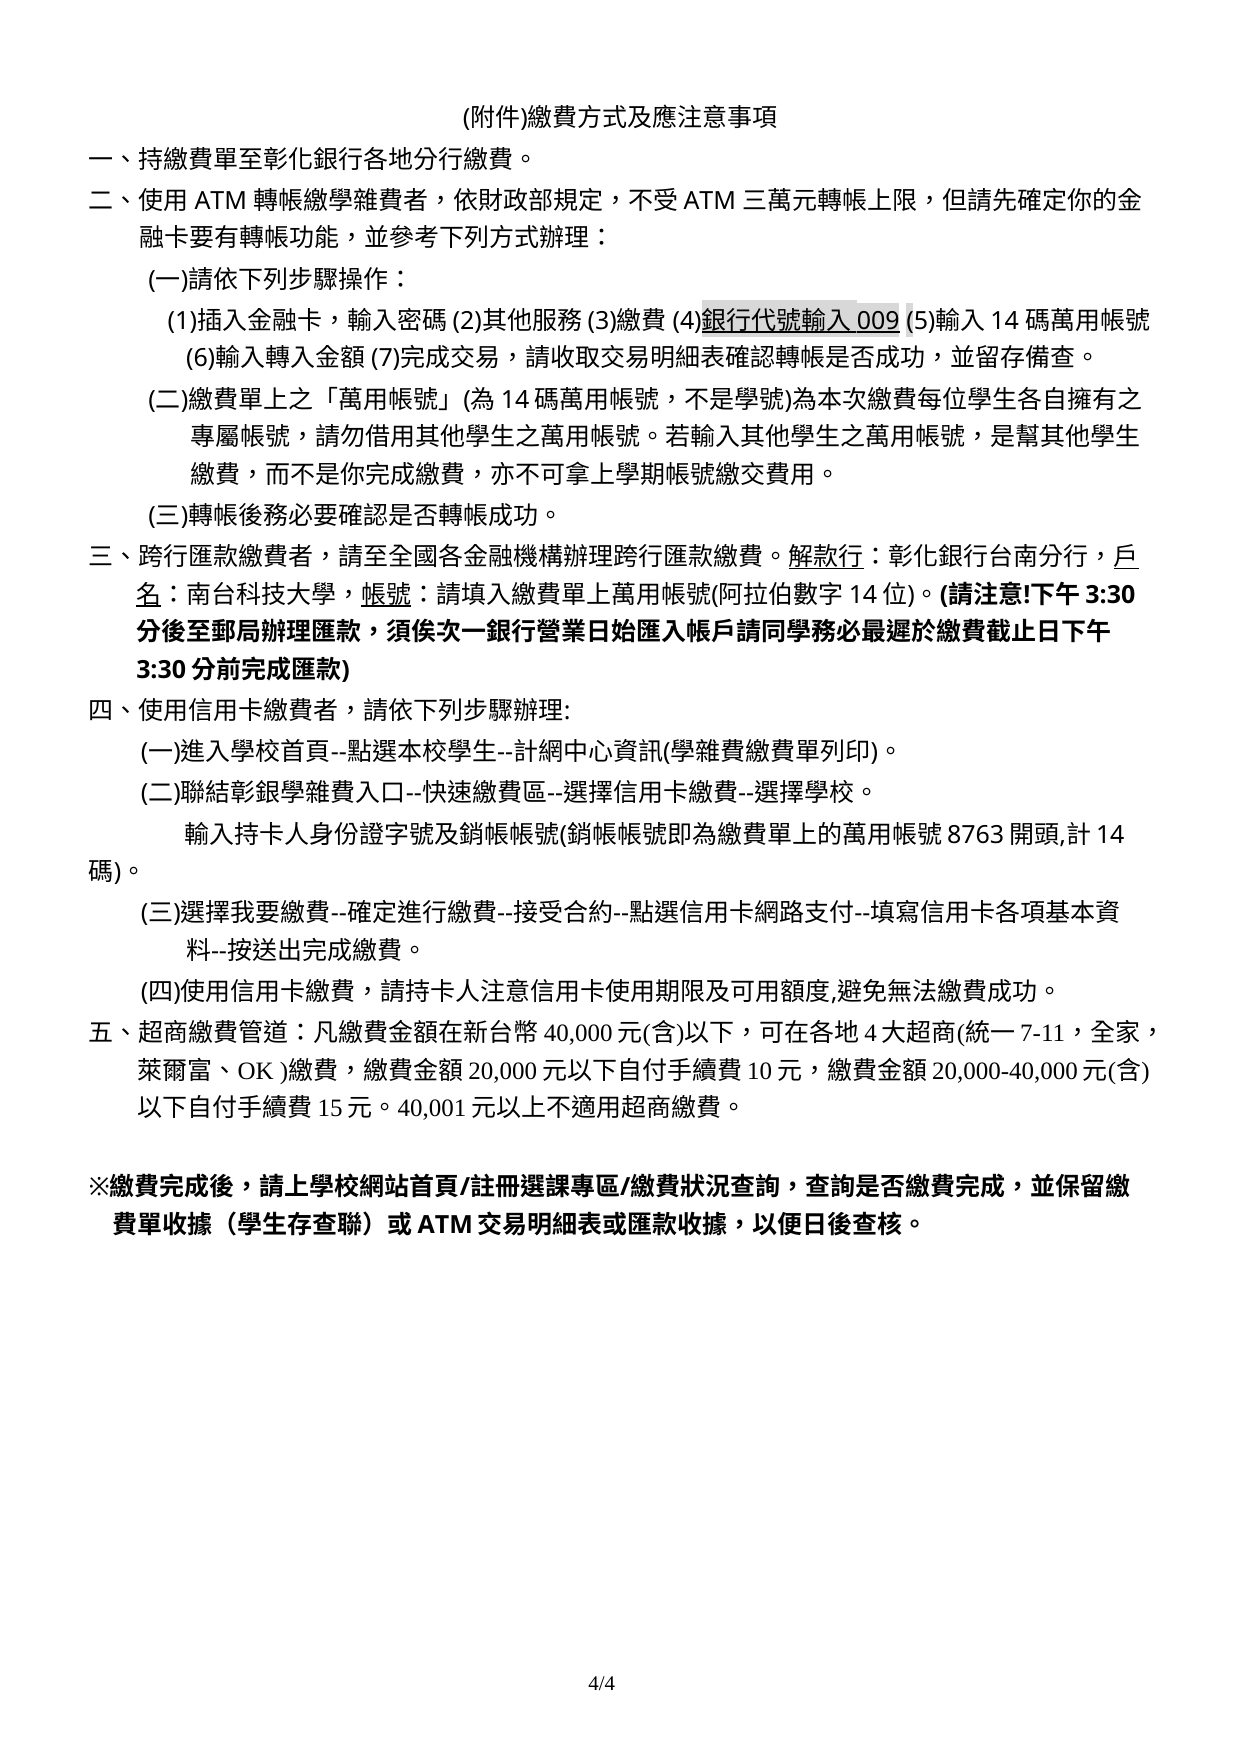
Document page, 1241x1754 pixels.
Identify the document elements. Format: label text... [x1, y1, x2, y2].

text 二、使用 ATM 轉帳繳學雜費者，依財政部規定，不受ATM 三萬元轉帳上限，但請先確定你的金融卡要有轉帳功能，並參考下列方式辦理： [89, 180, 1152, 255]
text (附件)繳費方式及應注意事項 [89, 97, 1152, 135]
text 五、超商繳費管道：凡繳費金額在新台幣40,000元(含)以下，可在各地4大超商(統一7-11，全家，萊爾富、OK )繳費，繳費金額20,000元以下自付手續費10元，繳費金額20,000-40,000元(含)以下自付手續費15元。40,001元以上不適用超商繳費。 [89, 1012, 1152, 1125]
text (三)轉帳後務必要確認是否轉帳成功。 [145, 495, 1152, 532]
text 三、跨行匯款繳費者，請至全國各金融機構辦理跨行匯款繳費。解款行：彰化銀行台南分行，戶名：南台科技大學，帳號：請填入繳費單上萬用帳號(阿拉伯數字14位)。(請注意!下午3:30分後至郵局辦理匯款，須俟次一銀行營業日始匯入帳戶請同學務必最遲於繳費截止日下午3:30分前完成匯款) [89, 536, 1152, 686]
text 一、持繳費單至彰化銀行各地分行繳費。 [89, 138, 1152, 176]
text 四、使用信用卡繳費者，請依下列步驟辦理: [89, 690, 1152, 727]
text (一)請依下列步驟操作： [145, 258, 1152, 296]
text (一)進入學校首頁--點選本校學生--計網中心資訊(學雜費繳費單列印)。 [89, 731, 1152, 768]
text (二)聯結彰銀學雜費入口--快速繳費區--選擇信用卡繳費--選擇學校。 [89, 772, 1152, 810]
text (三)選擇我要繳費--確定進行繳費--接受合約--點選信用卡網路支付--填寫信用卡各項基本資料--按送出完成繳費。 [141, 892, 1152, 967]
text 輸入持卡人身份證字號及銷帳帳號(銷帳帳號即為繳費單上的萬用帳號8763開頭,計14碼)。 [89, 813, 1152, 888]
text ※繳費完成後，請上學校網站首頁/註冊選課專區/繳費狀況查詢，查詢是否繳費完成，並保留繳費單收據（學生存查聯）或ATM交易明細表或匯款收據，以便日後查核。 [89, 1166, 1152, 1241]
text (1)插入金融卡，輸入密碼 (2)其他服務 (3)繳費 (4)銀行代號輸入009 (5)輸入14 碼萬用帳號 (6)輸入轉入金額 (7)完成交易，請收取交易明細表確認轉帳是否成功，並留存備查。 [148, 300, 1152, 375]
text (二)繳費單上之「萬用帳號」(為14碼萬用帳號，不是學號)為本次繳費每位學生各自擁有之專屬帳號，請勿借用其他學生之萬用帳號。若輸入其他學生之萬用帳號，是幫其他學生繳費，而不是你完成繳費，亦不可拿上學期帳號繳交費用。 [148, 378, 1152, 491]
text (四)使用信用卡繳費，請持卡人注意信用卡使用期限及可用額度,避免無法繳費成功。 [89, 971, 1152, 1008]
